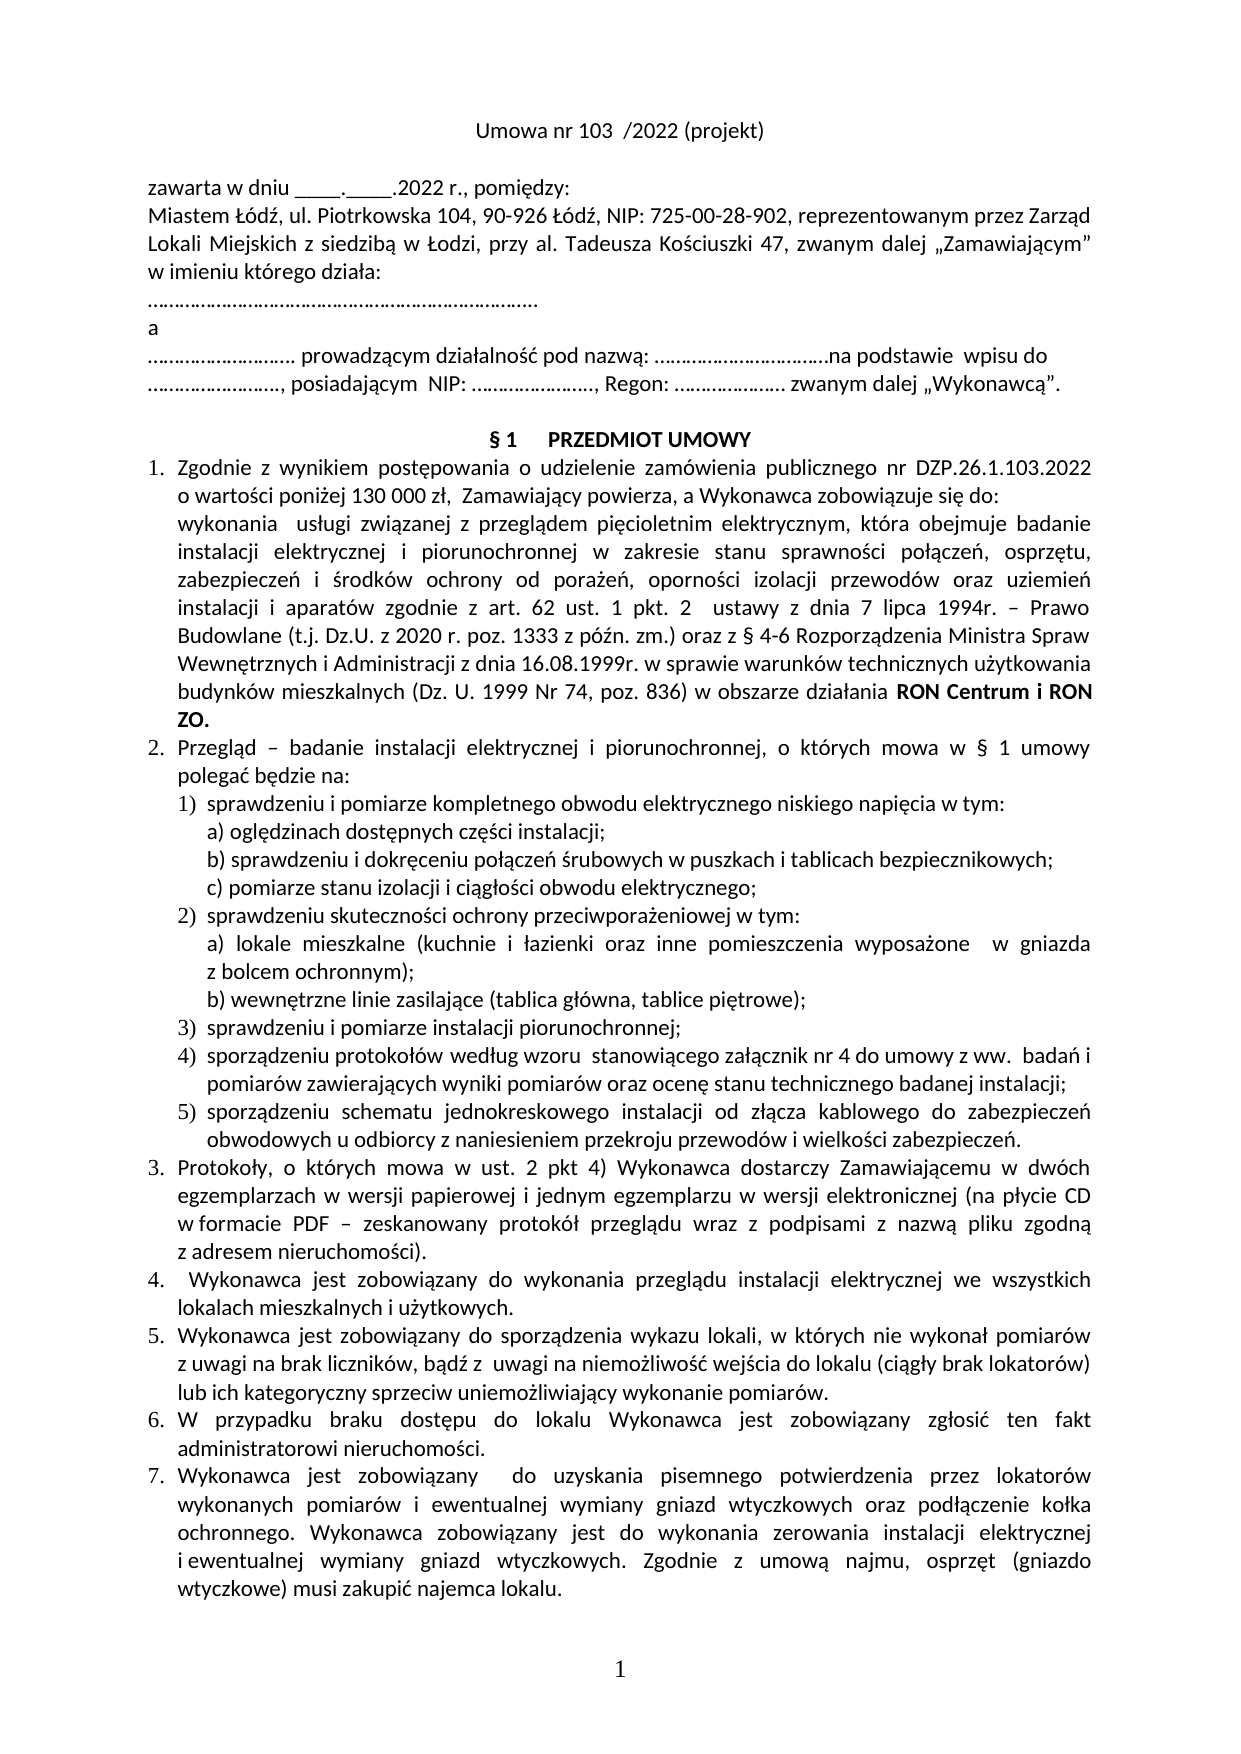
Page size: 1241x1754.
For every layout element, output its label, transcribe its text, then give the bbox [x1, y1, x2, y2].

list Wykonawca jest zobowiązany do sporządzenia wykazu lokali, w których nie wykonał pomiarów z uwagi na brak liczników, bądź z uwagi na niemożliwość wejścia do lokalu (ciągły brak lokatorów) lub ich kategoryczny sprzeciw uniemożliwiający wykonanie pomiarów. [148, 1322, 1093, 1406]
text b) sprawdzeniu i dokręceniu połączeń śrubowych w puszkach i tablicach bezpiecznikowych; [177, 845, 1093, 873]
text zawarta w dniu ____.____.2022 r., pomiędzy: [148, 173, 1093, 201]
text b) wewnętrzne linie zasilające (tablica główna, tablice piętrowe); [148, 985, 1093, 1013]
list Wykonawca jest zobowiązany do wykonania przeglądu instalacji elektrycznej we wszystkich lokalach mieszkalnych i użytkowych. [148, 1266, 1093, 1322]
list Protokoły, o których mowa w ust. 2 pkt 4) Wykonawca dostarczy Zamawiającemu w dwóch egzemplarzach w wersji papierowej i jednym egzemplarzu w wersji elektronicznej (na płycie CD w formacie PDF – zeskanowany protokół przeglądu wraz z podpisami z nazwą pliku zgodną z adresem nieruchomości). [148, 1153, 1093, 1266]
list W przypadku braku dostępu do lokalu Wykonawca jest zobowiązany zgłosić ten fakt administratorowi nieruchomości. [148, 1406, 1093, 1462]
list sprawdzeniu skuteczności ochrony przeciwporażeniowej w tym: [177, 901, 1093, 929]
list Wykonawca jest zobowiązany do uzyskania pisemnego potwierdzenia przez lokatorów wykonanych pomiarów i ewentualnej wymiany gniazd wtyczkowych oraz podłączenie kołka ochronnego. Wykonawca zobowiązany jest do wykonania zerowania instalacji elektrycznej i ewentualnej wymiany gniazd wtyczkowych. Zgodnie z umową najmu, osprzęt (gniazdo wtyczkowe) musi zakupić najemca lokalu. [148, 1462, 1093, 1602]
list sporządzeniu protokołów według wzoru stanowiącego załącznik nr 4 do umowy z ww. badań i pomiarów zawierających wyniki pomiarów oraz ocenę stanu technicznego badanej instalacji; [177, 1041, 1093, 1097]
text a) lokale mieszkalne (kuchnie i łazienki oraz inne pomieszczenia wyposażone w gniazda z bolcem ochronnym); [207, 929, 1093, 985]
text Miastem Łódź, ul. Piotrkowska 104, 90-926 Łódź, NIP: 725-00-28-902, reprezentowanym przez Zarząd Lokali Miejskich z siedzibą w Łodzi, przy al. Tadeusza Kościuszki 47, zwanym dalej „Zamawiającym” w imieniu którego działa: [148, 201, 1093, 285]
list sprawdzeniu i pomiarze kompletnego obwodu elektrycznego niskiego napięcia w tym: [177, 789, 1093, 817]
text Umowa nr 103 /2022 (projekt) [148, 117, 1093, 145]
text ……………………………………………………………….. [148, 285, 1093, 313]
list Przegląd – badanie instalacji elektrycznej i piorunochronnej, o których mowa w § 1 umowy polegać będzie na: [148, 733, 1093, 789]
list sporządzeniu schematu jednokreskowego instalacji od złącza kablowego do zabezpieczeń obwodowych u odbiorcy z naniesieniem przekroju przewodów i wielkości zabezpieczeń. [177, 1097, 1093, 1153]
text ………………………. prowadzącym działalność pod nazwą: ……………………………na podstawie wpisu do ……………………., posiadającym NIP: ………………….., Regon: ………………… zwanym dalej „Wykonawcą”. [148, 341, 1093, 397]
list sprawdzeniu i pomiarze instalacji piorunochronnej; [177, 1013, 1093, 1041]
list Zgodnie z wynikiem postępowania o udzielenie zamówienia publicznego nr DZP.26.1.103.2022 o wartości poniżej 130 000 zł, Zamawiający powierza, a Wykonawca zobowiązuje się do: [148, 453, 1093, 509]
text a) oględzinach dostępnych części instalacji; [177, 817, 1093, 845]
text a [148, 313, 1093, 341]
text § 1 PRZEDMIOT UMOWY [148, 425, 1093, 453]
text c) pomiarze stanu izolacji i ciągłości obwodu elektrycznego; [177, 873, 1093, 901]
text wykonania usługi związanej z przeglądem pięcioletnim elektrycznym, która obejmuje badanie instalacji elektrycznej i piorunochronnej w zakresie stanu sprawności połączeń, osprzętu, zabezpieczeń i środków ochrony od porażeń, oporności izolacji przewodów oraz uziemień instalacji i aparatów zgodnie z art. 62 ust. 1 pkt. 2 ustawy z dnia 7 lipca 1994r. – Prawo Budowlane (t.j. Dz.U. z 2020 r. poz. 1333 z późn. zm.) oraz z § 4-6 Rozporządzenia Ministra Spraw Wewnętrznych i Administracji z dnia 16.08.1999r. w sprawie warunków technicznych użytkowania budynków mieszkalnych (Dz. U. 1999 Nr 74, poz. 836) w obszarze działania RON Centrum i RON ZO. [177, 509, 1093, 733]
